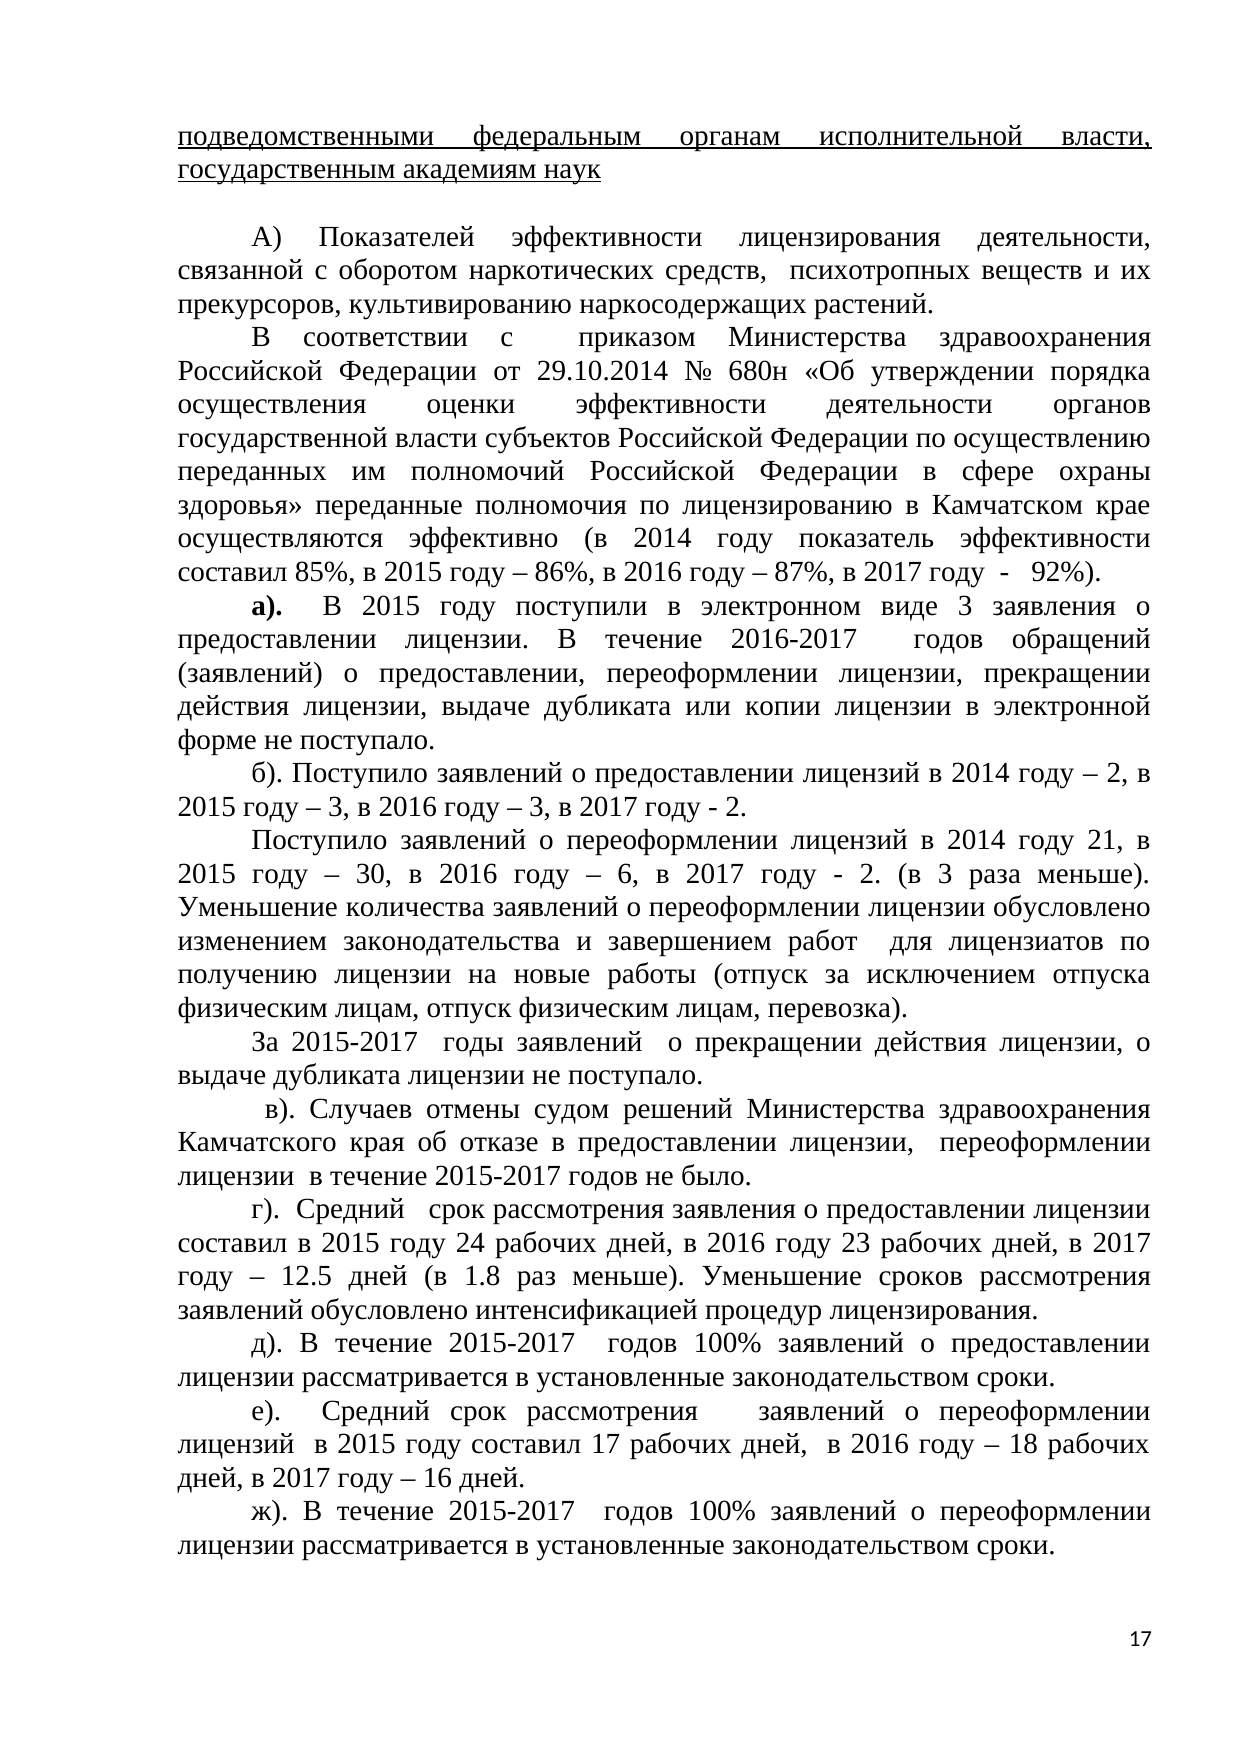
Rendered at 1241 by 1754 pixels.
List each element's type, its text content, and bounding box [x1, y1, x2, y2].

text в). Случаев отмены судом решений Министерства здравоохранения Камчатского края об отказе в предоставлении лицензии, переоформлении лицензии в течение 2015-2017 годов не было. [177, 1091, 1152, 1191]
text б). Поступило заявлений о предоставлении лицензий в 2014 году – 2, в 2015 году – 3, в 2016 году – 3, в 2017 году - 2. [177, 755, 1152, 822]
text За 2015-2017 годы заявлений о прекращении действия лицензии, о выдаче дубликата лицензии не поступало. [177, 1024, 1152, 1091]
text д). В течение 2015-2017 годов 100% заявлений о предоставлении лицензии рассматривается в установленные законодательством сроки. [177, 1326, 1152, 1393]
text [177, 118, 1152, 147]
text А) Показателей эффективности лицензирования деятельности, связанной с оборотом наркотических средств, психотропных веществ и их прекурсоров, культивированию наркосодержащих растений. [177, 219, 1152, 319]
text е). Средний срок рассмотрения заявлений о переоформлении лицензий в 2015 году составил 17 рабочих дней, в 2016 году – 18 рабочих дней, в 2017 году – 16 дней. [177, 1393, 1152, 1493]
text а). В 2015 году поступили в электронном виде 3 заявления о предоставлении лицензии. В течение 2016-2017 годов обращений (заявлений) о предоставлении, переоформлении лицензии, прекращении действия лицензии, выдаче дубликата или копии лицензии в электронной форме не поступало. [177, 588, 1152, 755]
text ж). В течение 2015-2017 годов 100% заявлений о переоформлении лицензии рассматривается в установленные законодательством сроки. [177, 1493, 1152, 1560]
text В соответствии с приказом Министерства здравоохранения Российской Федерации от 29.10.2014 № 680н «Об утверждении порядка осуществления оценки эффективности деятельности органов государственной власти субъектов Российской Федерации по осуществлению переданных им полномочий Российской Федерации в сфере охраны здоровья» переданные полномочия по лицензированию в Камчатском крае осуществляются эффективно (в 2014 году показатель эффективности составил 85%, в 2015 году – 86%, в 2016 году – 87%, в 2017 году - 92%). [177, 319, 1152, 588]
text Поступило заявлений о переоформлении лицензий в 2014 году 21, в 2015 году – 30, в 2016 году – 6, в 2017 году - 2. (в 3 раза меньше). Уменьшение количества заявлений о переоформлении лицензии обусловлено изменением законодательства и завершением работ для лицензиатов по получению лицензии на новые работы (отпуск за исключением отпуска физическим лицам, отпуск физическим лицам, перевозка). [177, 822, 1152, 1024]
text г). Средний срок рассмотрения заявления о предоставлении лицензии составил в 2015 году 24 рабочих дней, в 2016 году 23 рабочих дней, в 2017 году – 12.5 дней (в 1.8 раз меньше). Уменьшение сроков рассмотрения заявлений обусловлено интенсификацией процедур лицензирования. [177, 1191, 1152, 1326]
